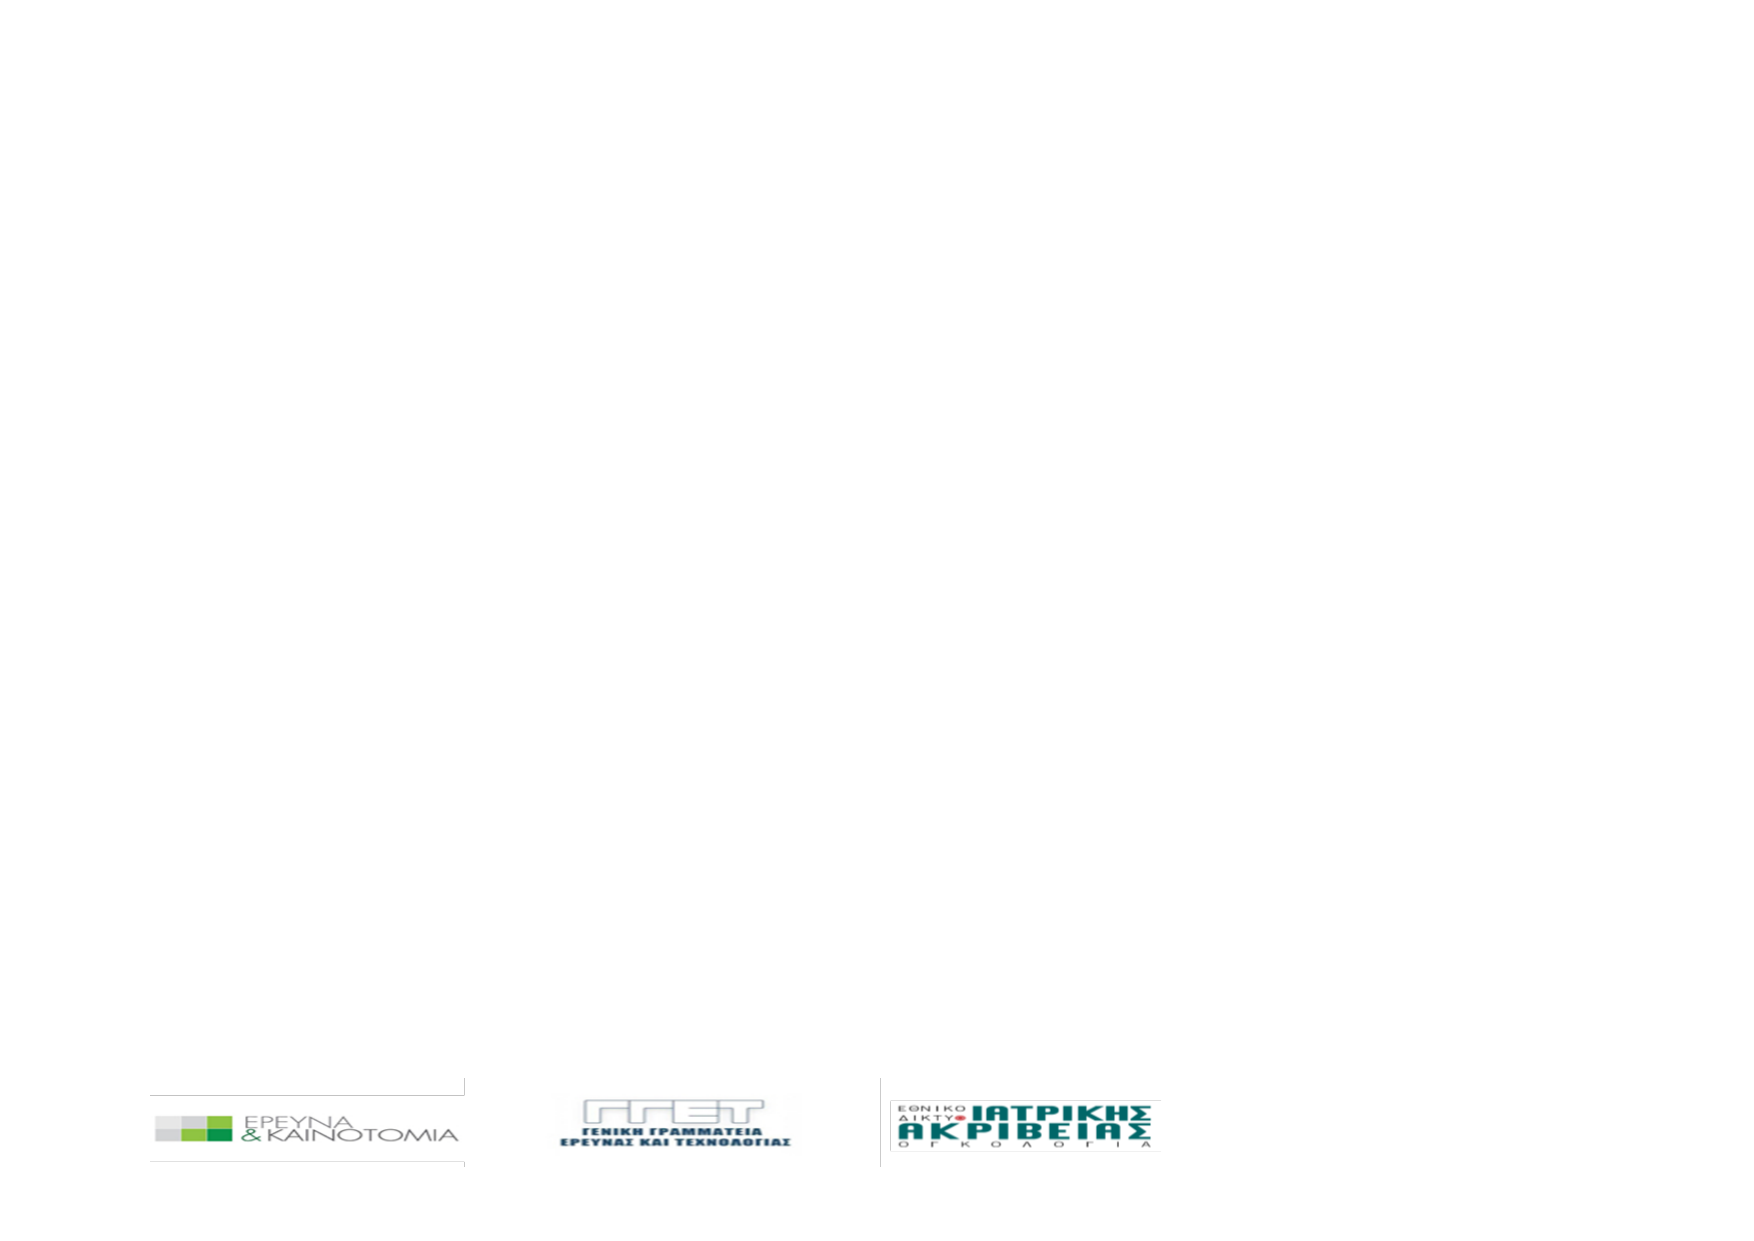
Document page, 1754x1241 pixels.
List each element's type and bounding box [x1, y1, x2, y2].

picture [150, 1078, 1162, 1167]
